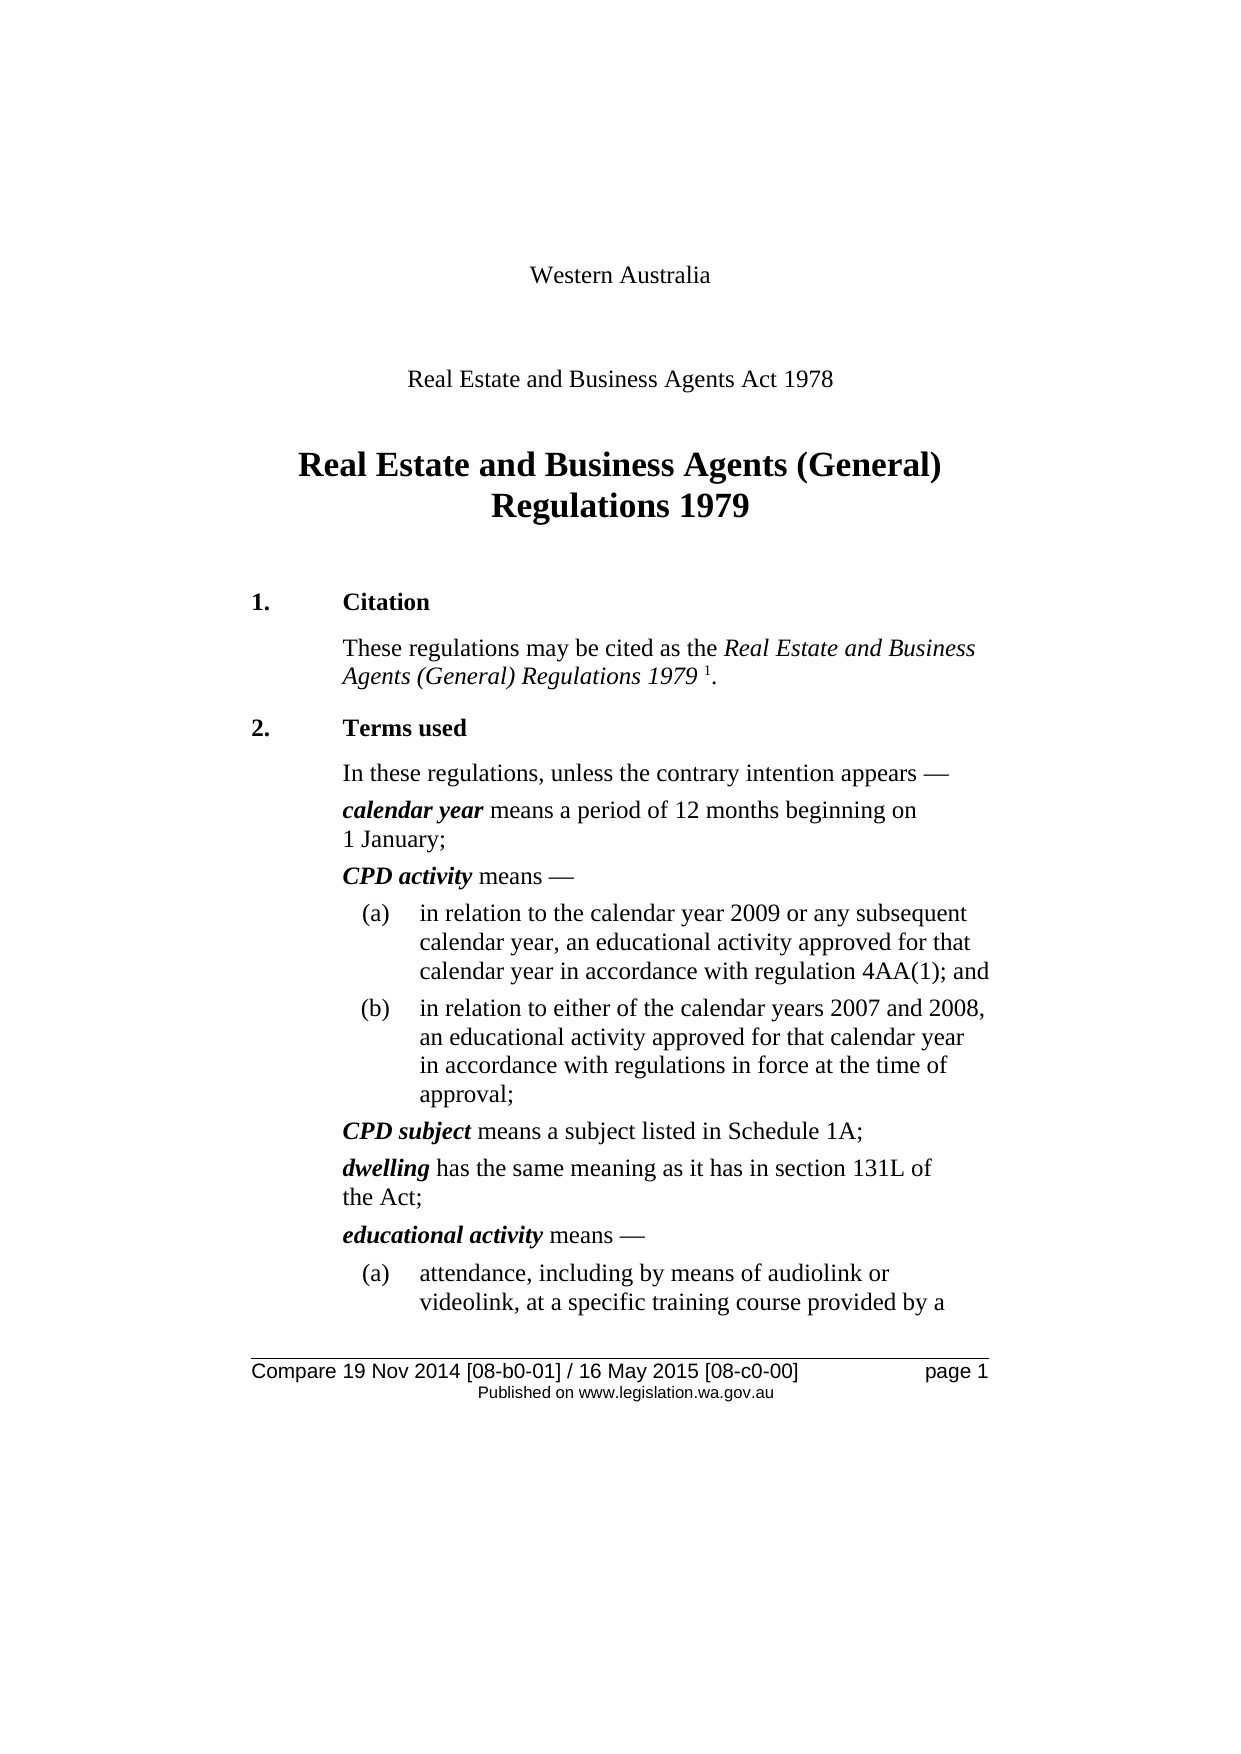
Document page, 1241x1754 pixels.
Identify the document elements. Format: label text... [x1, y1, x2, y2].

text calendar year means a period of 12 months beginning on 1 January; [251, 796, 989, 853]
text These regulations may be cited as the Real Estate and Business Agents (General) Regulations 1979 1. [251, 633, 989, 690]
text (a) in relation to the calendar year 2009 or any subsequent calendar year, an educational activity approved for that calendar year in accordance with regulation 4AA(1); and [251, 898, 989, 985]
subtitle 2. Terms used [251, 713, 989, 742]
text CPD activity means — [251, 861, 989, 890]
text dwelling has the same meaning as it has in section 131L of the Act; [251, 1153, 989, 1211]
text Real Estate and Business Agents (General) Regulations 1979 [251, 443, 989, 525]
text Real Estate and Business Agents Act 1978 [251, 364, 989, 393]
text In these regulations, unless the contrary intention appears — [251, 758, 989, 787]
text educational activity means — [251, 1220, 989, 1249]
text (b) in relation to either of the calendar years 2007 and 2008, an educational activity approved for that calendar year in accordance with regulations in force at the time of approval; [251, 993, 989, 1108]
subtitle 1. Citation [251, 587, 989, 616]
text Western Australia [251, 261, 989, 289]
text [251, 1258, 989, 1316]
text CPD subject means a subject listed in Schedule 1A; [251, 1116, 989, 1145]
